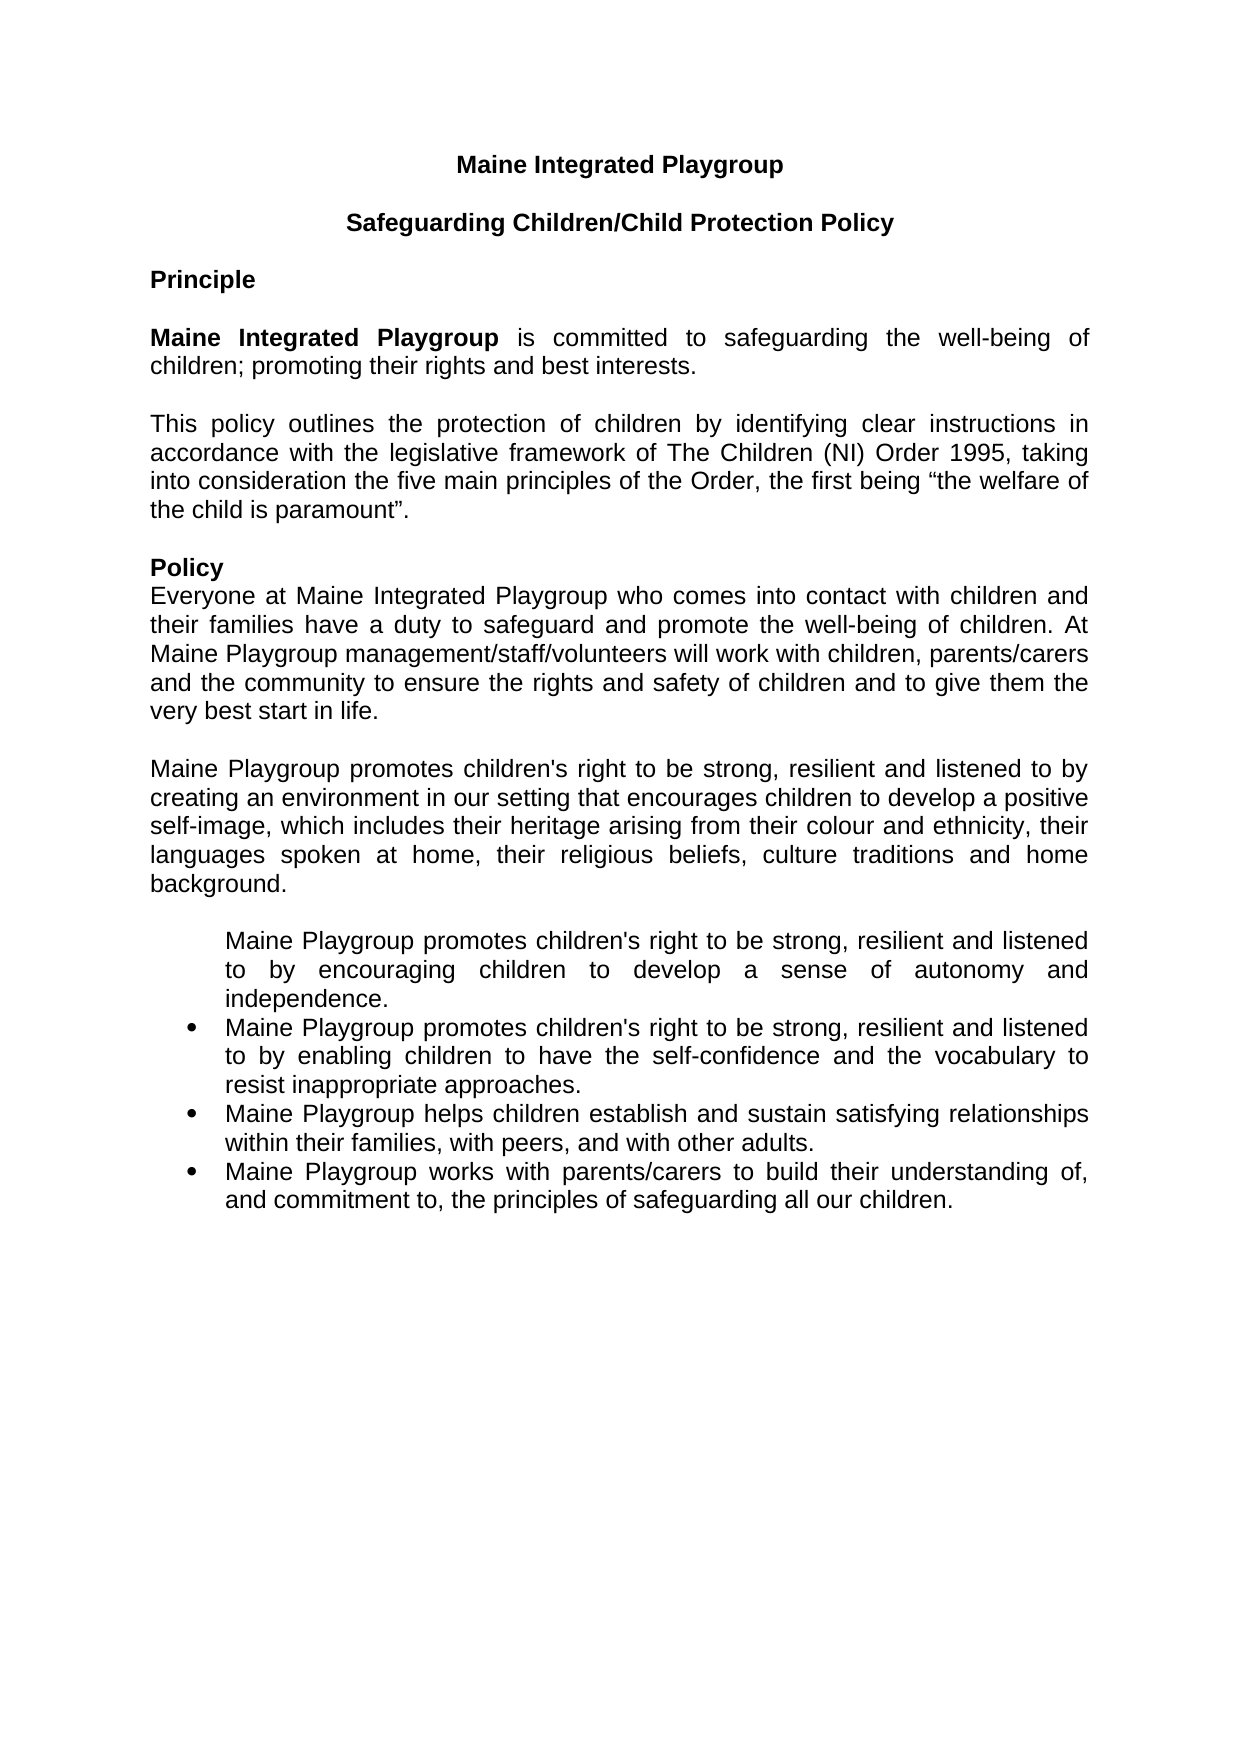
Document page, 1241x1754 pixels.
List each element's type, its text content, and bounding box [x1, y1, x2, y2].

text Everyone at Maine Integrated Playgroup who comes into contact with children and their families have a duty to safeguard and promote the well-being of children. At Maine Playgroup management/staff/volunteers will work with children, parents/carers and the community to ensure the rights and safety of children and to give them the very best start in life. [150, 581, 1090, 725]
text Safeguarding Children/Child Protection Policy [150, 207, 1090, 236]
list Maine Playgroup works with parents/carers to build their understanding of, and commitment to, the principles of safeguarding all our children. [187, 1156, 1090, 1214]
text Maine Integrated Playgroup is committed to safeguarding the well-being of children; promoting their rights and best interests. [150, 322, 1090, 380]
text Maine Playgroup promotes children's right to be strong, resilient and listened to by creating an environment in our setting that encourages children to develop a positive self-image, which includes their heritage arising from their colour and ethnicity, their languages spoken at home, their religious beliefs, culture traditions and home background. [150, 754, 1090, 897]
text Policy [150, 552, 1090, 581]
text This policy outlines the protection of children by identifying clear instructions in accordance with the legislative framework of The Children (NI) Order 1995, taking into consideration the five main principles of the Order, the first being “the welfare of the child is paramount”. [150, 409, 1090, 524]
text Maine Playgroup promotes children's right to be strong, resilient and listened to by encouraging children to develop a sense of autonomy and independence. [225, 926, 1090, 1012]
list Maine Playgroup helps children establish and sustain satisfying relationships within their families, with peers, and with other adults. [187, 1099, 1090, 1156]
list Maine Playgroup promotes children's right to be strong, resilient and listened to by enabling children to have the self-confidence and the vocabulary to resist inappropriate approaches. [187, 1012, 1090, 1099]
text Maine Integrated Playgroup [150, 150, 1090, 179]
text Principle [150, 265, 1090, 294]
